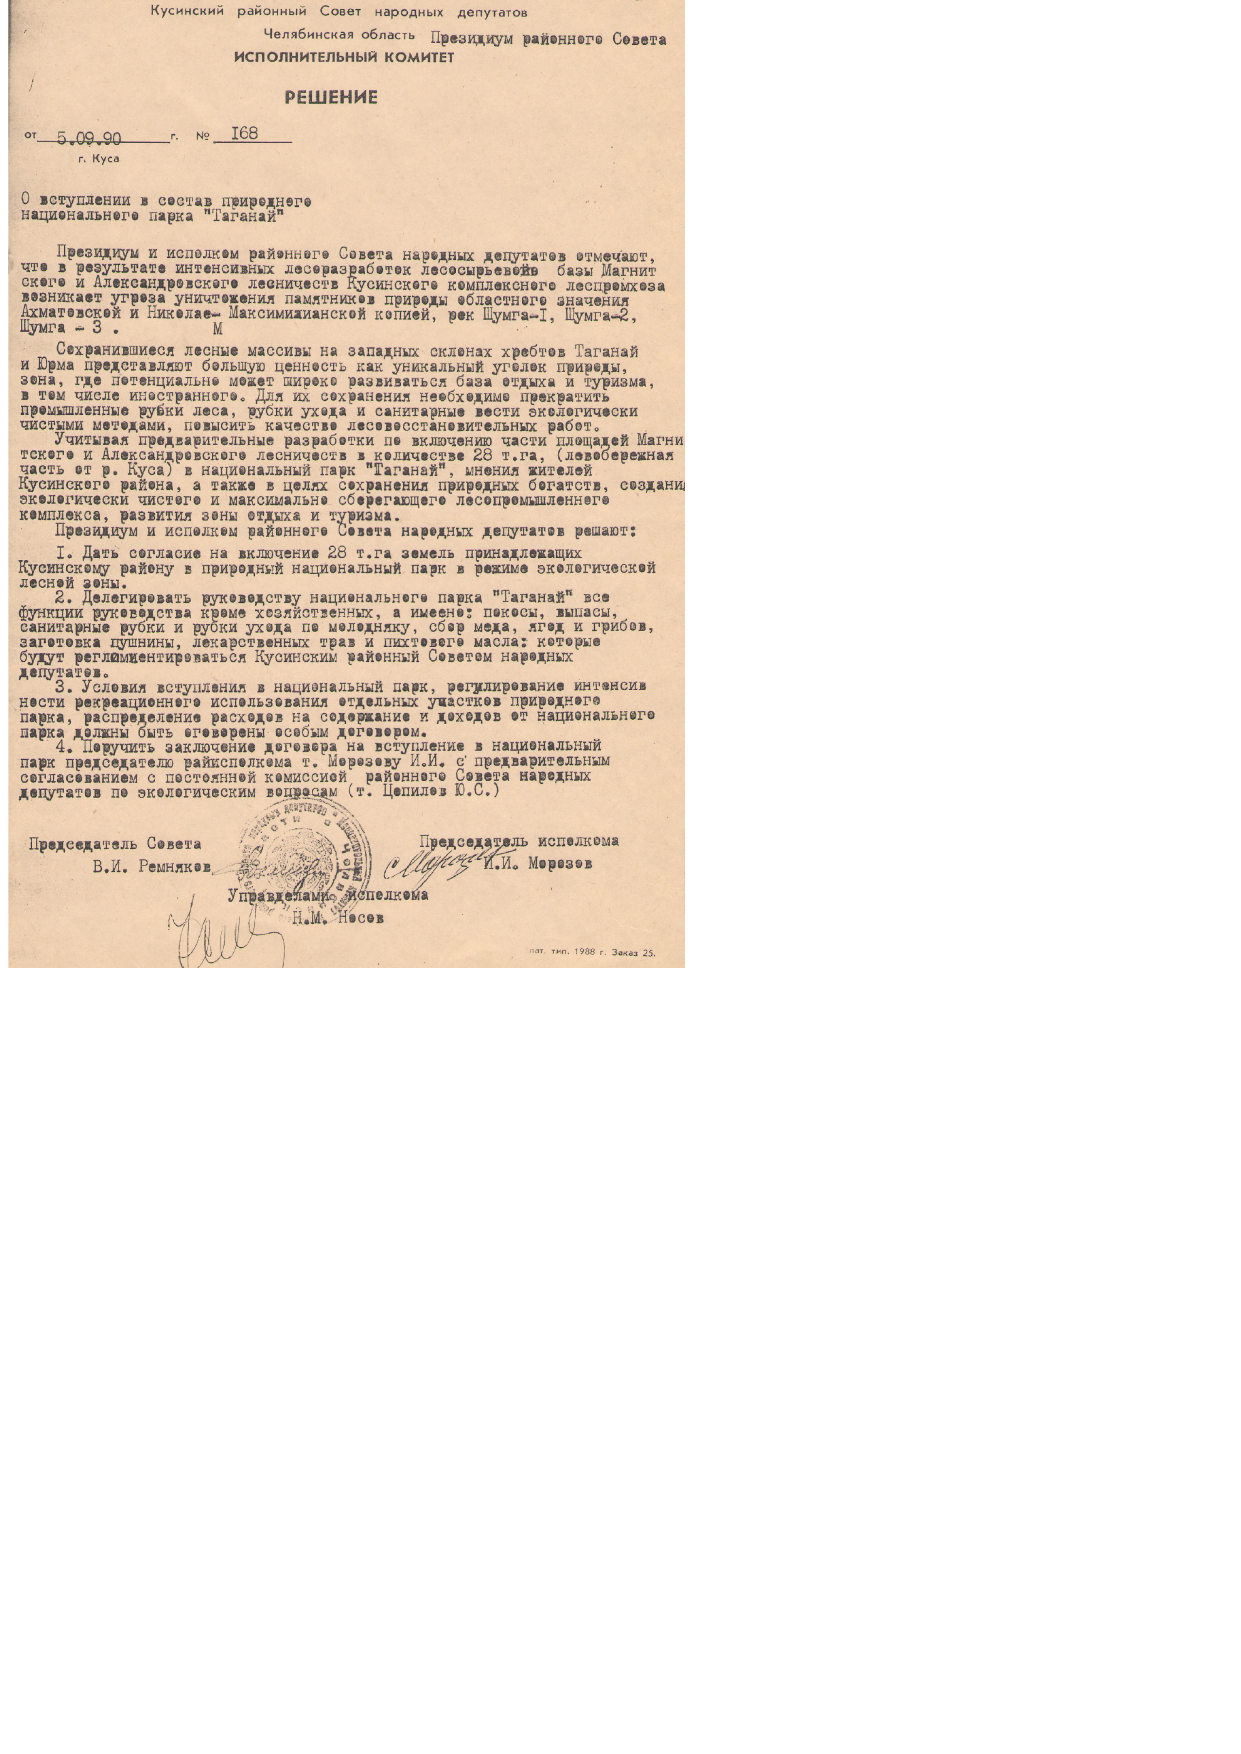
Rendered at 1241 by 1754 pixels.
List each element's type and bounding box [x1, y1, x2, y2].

picture [8, 0, 685, 968]
